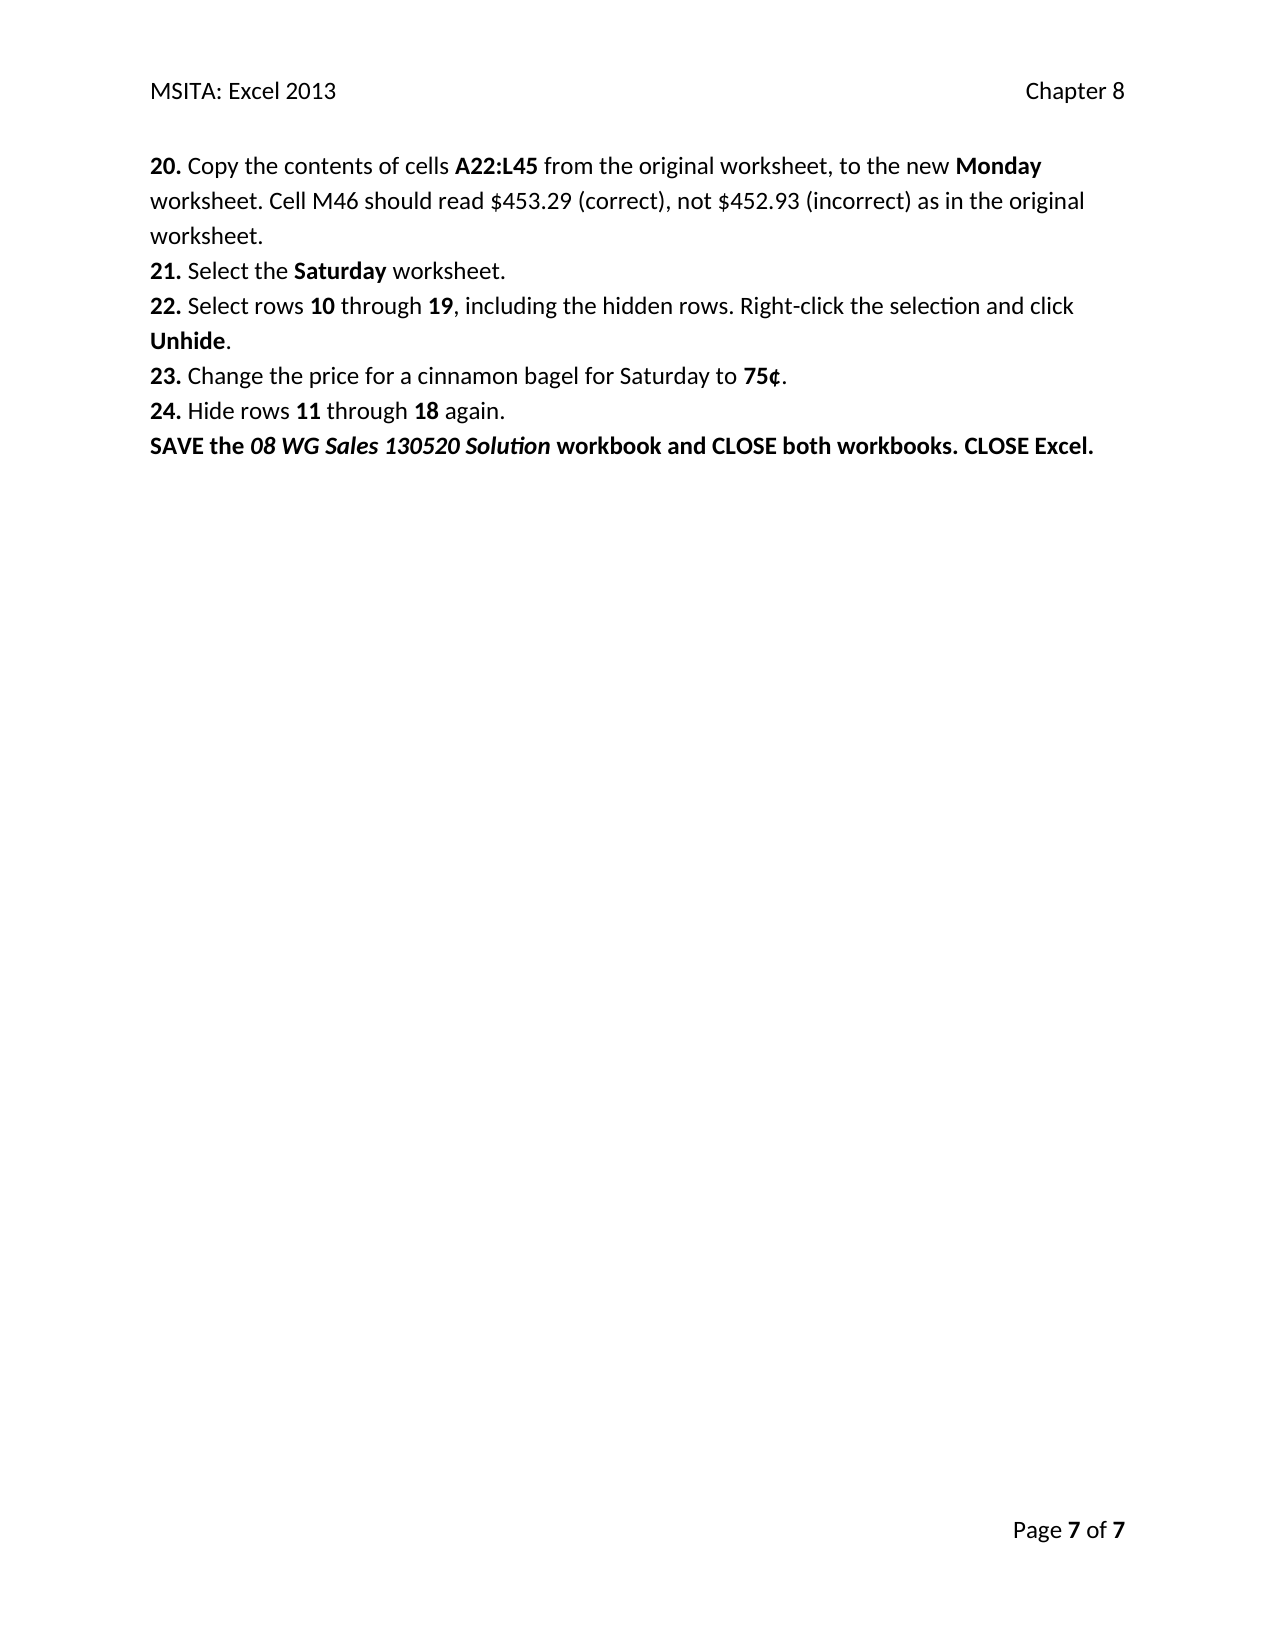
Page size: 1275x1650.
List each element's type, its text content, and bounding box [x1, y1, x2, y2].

text SAVE the 08 WG Sales 130520 Solution workbook and CLOSE both workbooks. CLOSE Excel. [150, 430, 1125, 461]
text 21. Select the Saturday worksheet. [150, 255, 1125, 286]
text 23. Change the price for a cinnamon bagel for Saturday to 75¢. [150, 360, 1125, 391]
text 24. Hide rows 11 through 18 again. [150, 395, 1125, 426]
text 22. Select rows 10 through 19, including the hidden rows. Right-click the selection and click Unhide. [150, 290, 1125, 356]
text 20. Copy the contents of cells A22:L45 from the original worksheet, to the new Monday worksheet. Cell M46 should read $453.29 (correct), not $452.93 (incorrect) as in the original worksheet. [150, 150, 1125, 251]
